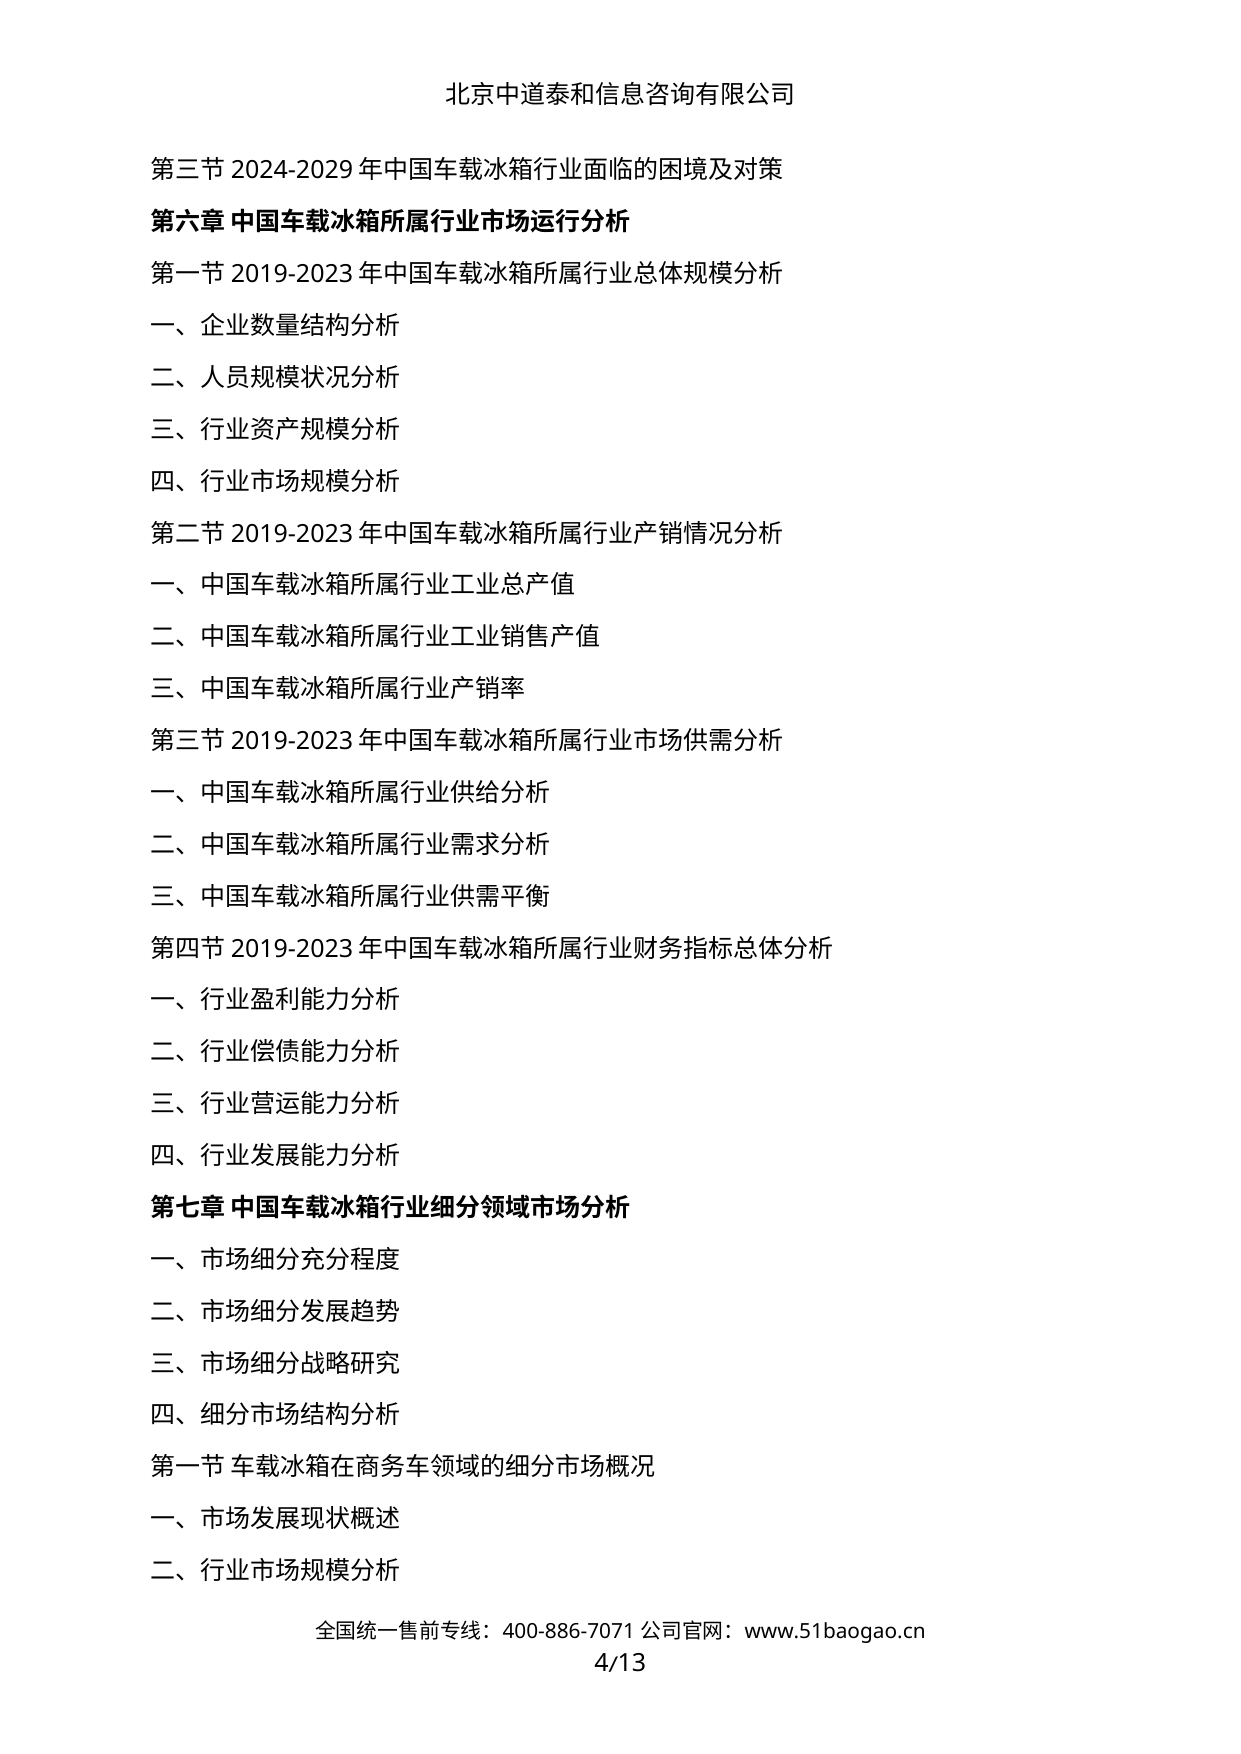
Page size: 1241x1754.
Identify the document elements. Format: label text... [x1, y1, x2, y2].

text 一、行业盈利能力分析 [150, 980, 1090, 1016]
text 四、行业发展能力分析 [150, 1136, 1090, 1172]
text 一、中国车载冰箱所属行业工业总产值 [150, 565, 1090, 601]
text 三、中国车载冰箱所属行业产销率 [150, 669, 1090, 705]
text 第四节 2019-2023年中国车载冰箱所属行业财务指标总体分析 [150, 928, 1090, 964]
text 三、行业营运能力分析 [150, 1084, 1090, 1120]
text 一、市场发展现状概述 [150, 1499, 1090, 1535]
text 第一节 2019-2023年中国车载冰箱所属行业总体规模分析 [150, 254, 1090, 290]
text 第三节 2019-2023年中国车载冰箱所属行业市场供需分析 [150, 721, 1090, 757]
text 一、企业数量结构分析 [150, 306, 1090, 342]
text 第七章 中国车载冰箱行业细分领域市场分析 [150, 1187, 1090, 1224]
text 三、行业资产规模分析 [150, 409, 1090, 446]
text 第六章 中国车载冰箱所属行业市场运行分析 [150, 202, 1090, 238]
text 四、细分市场结构分析 [150, 1395, 1090, 1431]
text 一、市场细分充分程度 [150, 1239, 1090, 1276]
text 第二节 2019-2023年中国车载冰箱所属行业产销情况分析 [150, 513, 1090, 549]
text 四、行业市场规模分析 [150, 461, 1090, 497]
text 二、行业偿债能力分析 [150, 1032, 1090, 1068]
text 二、人员规模状况分析 [150, 357, 1090, 394]
text 三、中国车载冰箱所属行业供需平衡 [150, 876, 1090, 912]
text 三、市场细分战略研究 [150, 1343, 1090, 1379]
text 第三节 2024-2029年中国车载冰箱行业面临的困境及对策 [150, 150, 1090, 186]
text 二、中国车载冰箱所属行业工业销售产值 [150, 617, 1090, 653]
text 第一节 车载冰箱在商务车领域的细分市场概况 [150, 1447, 1090, 1483]
text 一、中国车载冰箱所属行业供给分析 [150, 772, 1090, 809]
text 二、行业市场规模分析 [150, 1551, 1090, 1587]
text 二、市场细分发展趋势 [150, 1291, 1090, 1327]
text 二、中国车载冰箱所属行业需求分析 [150, 824, 1090, 861]
